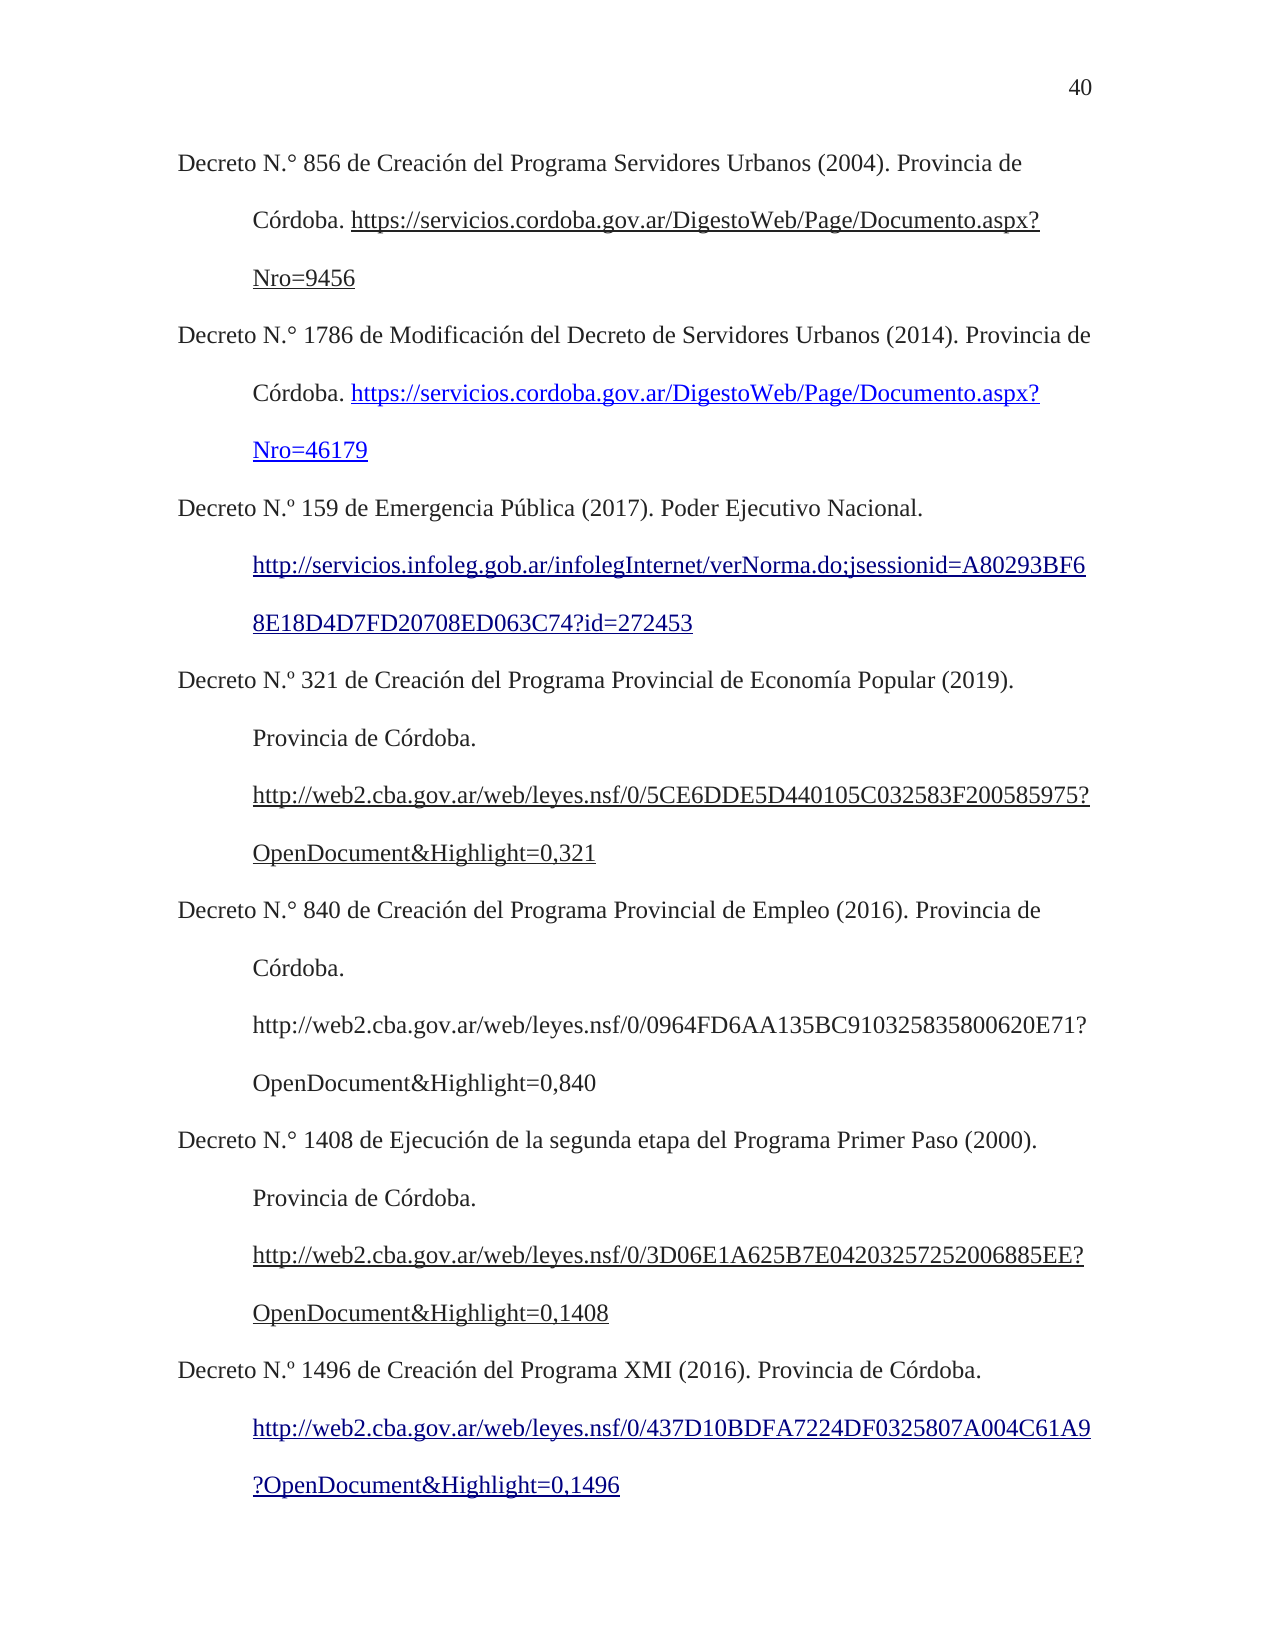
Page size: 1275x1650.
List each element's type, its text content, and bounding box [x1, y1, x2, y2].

text Decreto N.º 1496 de Creación del Programa XMI (2016). Provincia de Córdoba. http://web2.cba.gov.ar/web/leyes.nsf/0/437D10BDFA7224DF0325807A004C61A9?OpenDocument&Highlight=0,1496 [177, 1355, 1098, 1499]
text Decreto N.º 321 de Creación del Programa Provincial de Economía Popular (2019). Provincia de Córdoba. http://web2.cba.gov.ar/web/leyes.nsf/0/5CE6DDE5D440105C032583F200585975?OpenDocument&Highlight=0,321 [177, 665, 1098, 866]
text Decreto N.° 856 de Creación del Programa Servidores Urbanos (2004). Provincia de Córdoba. https://servicios.cordoba.gov.ar/DigestoWeb/Page/Documento.aspx?Nro=9456 [177, 148, 1098, 291]
text Decreto N.° 840 de Creación del Programa Provincial de Empleo (2016). Provincia de Córdoba. http://web2.cba.gov.ar/web/leyes.nsf/0/0964FD6AA135BC910325835800620E71?OpenDocument&Highlight=0,840 [177, 895, 1098, 1096]
text Decreto N.º 159 de Emergencia Pública (2017). Poder Ejecutivo Nacional. http://servicios.infoleg.gob.ar/infolegInternet/verNorma.do;jsessionid=A80293BF68E18D4D7FD20708ED063C74?id=272453 [177, 493, 1098, 636]
text Decreto N.° 1786 de Modificación del Decreto de Servidores Urbanos (2014). Provincia de Córdoba. https://servicios.cordoba.gov.ar/DigestoWeb/Page/Documento.aspx?Nro=46179 [177, 320, 1098, 464]
text Decreto N.° 1408 de Ejecución de la segunda etapa del Programa Primer Paso (2000). Provincia de Córdoba. http://web2.cba.gov.ar/web/leyes.nsf/0/3D06E1A625B7E04203257252006885EE?OpenDocument&Highlight=0,1408 [177, 1125, 1098, 1326]
